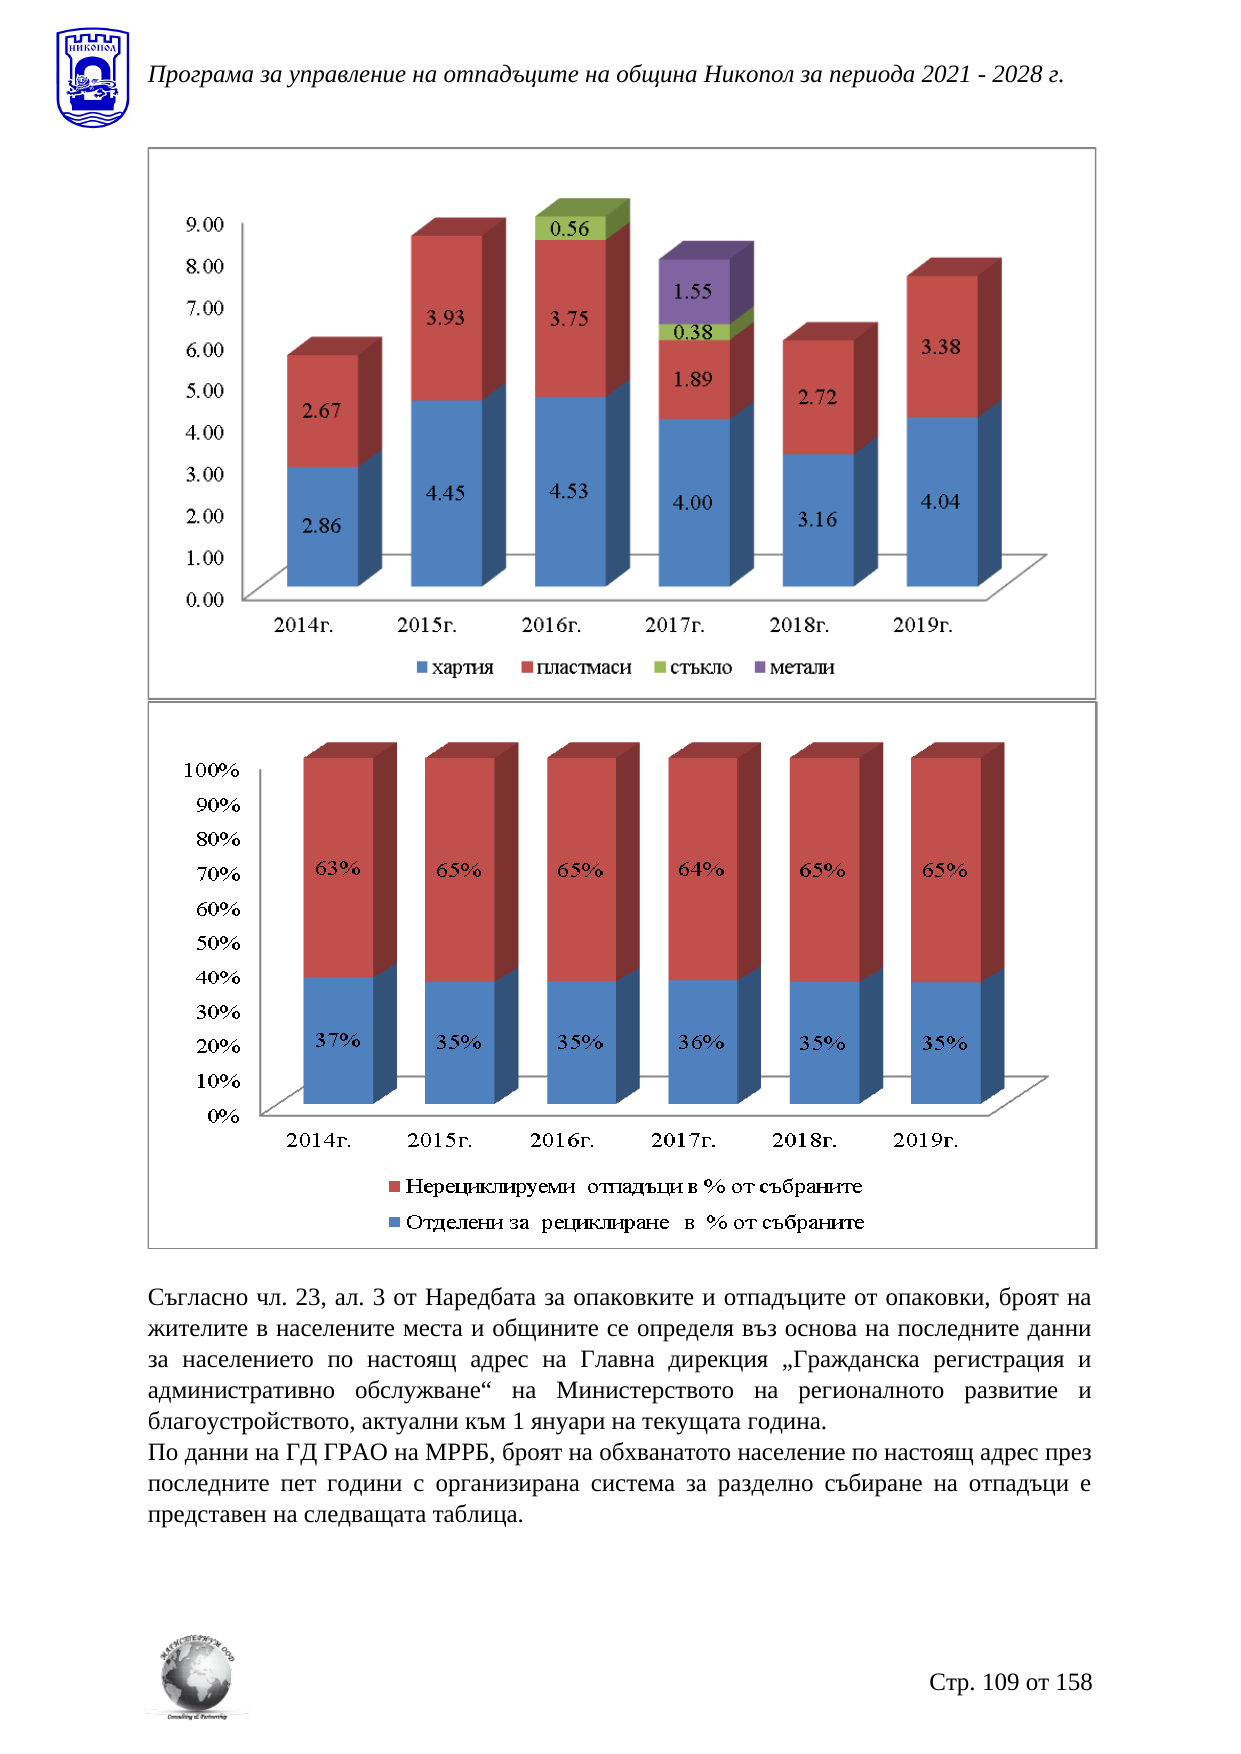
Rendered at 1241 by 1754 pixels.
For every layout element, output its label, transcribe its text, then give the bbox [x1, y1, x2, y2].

text Съгласно чл. 23, ал. 3 от Наредбата за опаковките и отпадъците от опаковки, броят на жителите в населените места и общините се определя въз основа на последните данни за населението по настоящ адрес на Главна дирекция „Гражданска регистрация и административно обслужване“ на Министерството на регионалното развитие и благоустройството, актуални към 1 януари на текущата година. [148, 1282, 1093, 1434]
picture [53, 25, 132, 130]
picture [147, 147, 1097, 700]
text По данни на ГД ГРАО на МРРБ, броят на обхванатото население по настоящ адрес през последните пет години с организирана система за разделно събиране на отпадъци е представен на следващата таблица. [148, 1437, 1093, 1528]
picture [147, 701, 1098, 1249]
picture [143, 1623, 252, 1732]
